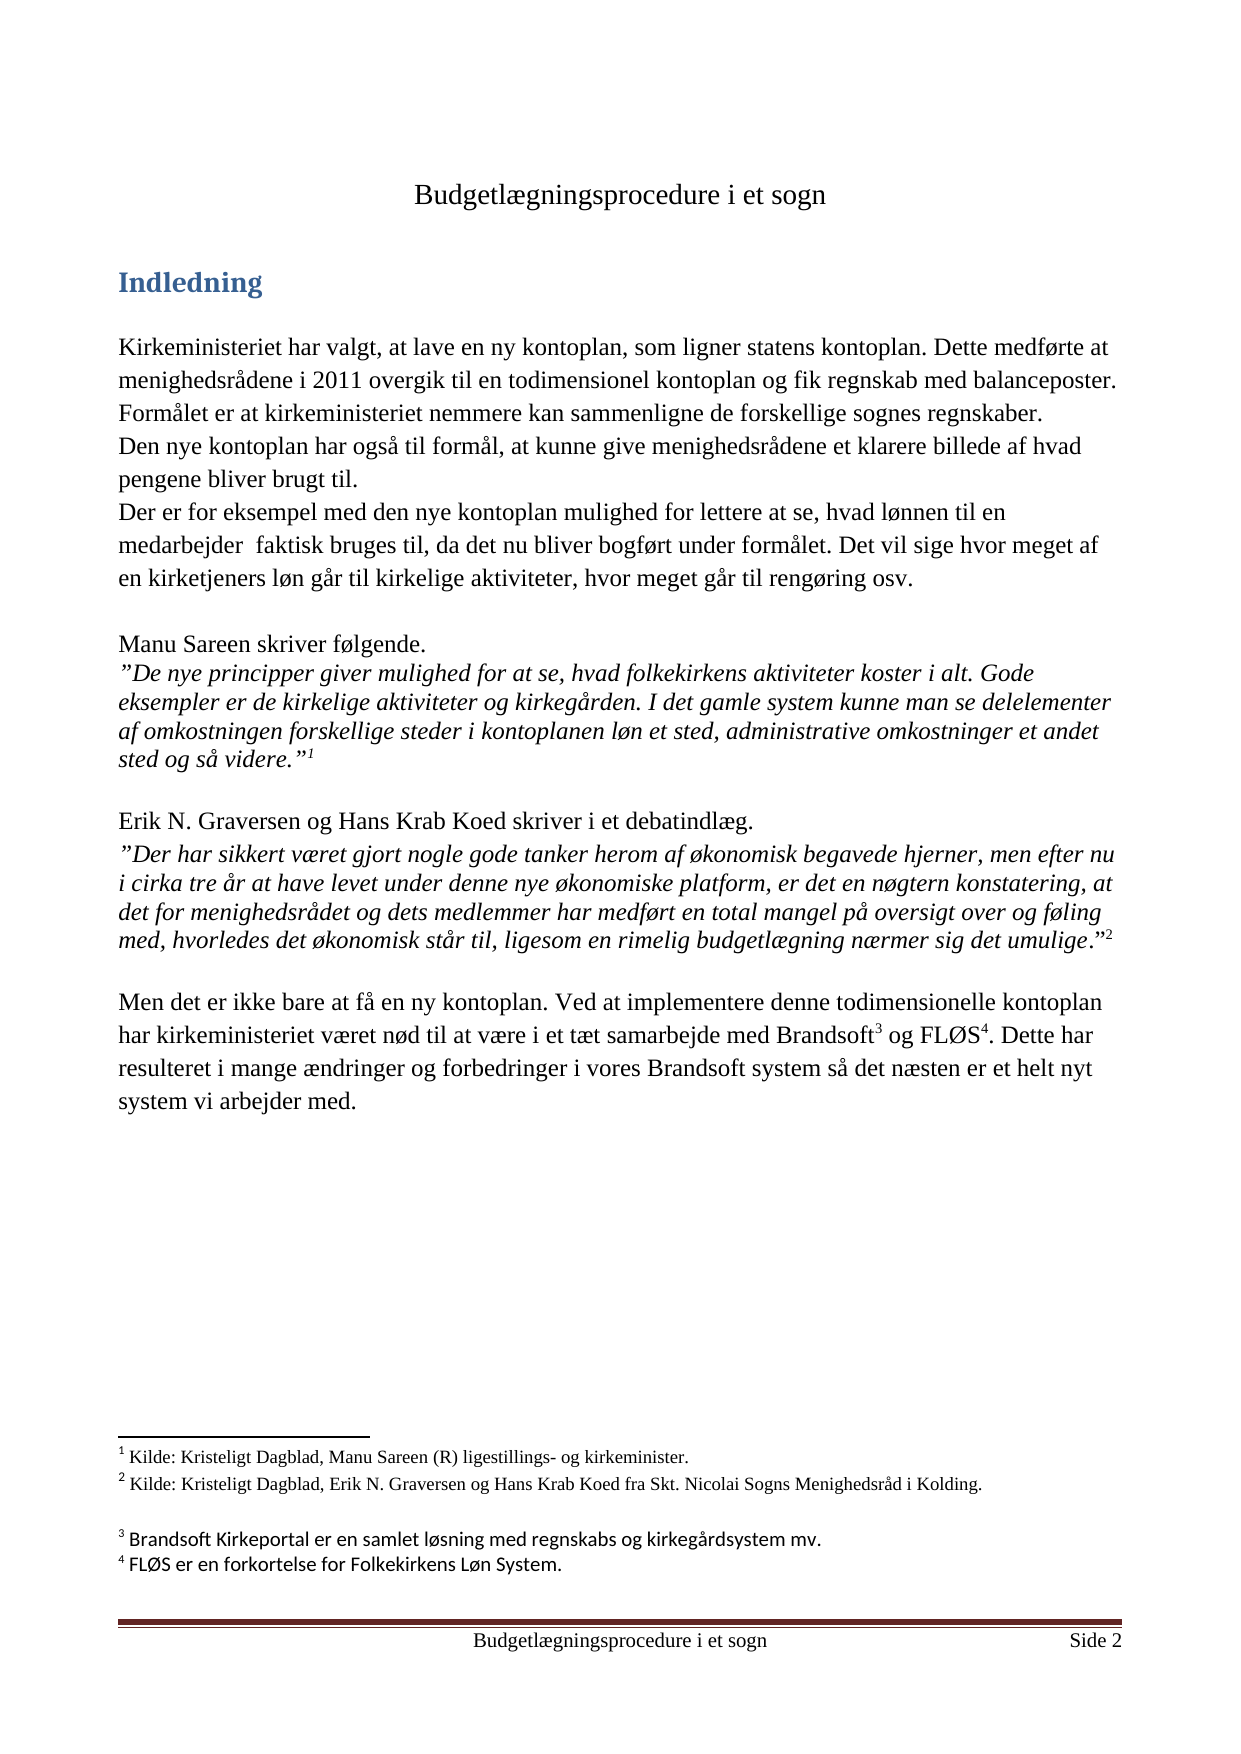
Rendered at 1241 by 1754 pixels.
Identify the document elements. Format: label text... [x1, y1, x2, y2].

text Men det er ikke bare at få en ny kontoplan. Ved at implementere denne todimensionelle kontoplan har kirkeministeriet været nød til at være i et tæt samarbejde med Brandsoft og FLØS. Dette har resulteret i mange ændringer og forbedringer i vores Brandsoft system så det næsten er et helt nyt system vi arbejder med. [118, 987, 1122, 1115]
text ”De nye principper giver mulighed for at se, hvad folkekirkens aktiviteter koster i alt. Gode eksempler er de kirkelige aktiviteter og kirkegården. I det gamle system kunne man se delelementer af omkostningen forskellige steder i kontoplanen løn et sted, administrative omkostninger et andet sted og så videre.” [118, 658, 1122, 773]
text Budgetlægningsprocedure i et sogn [118, 177, 1122, 211]
text Manu Sareen skriver følgende. [118, 629, 1122, 658]
text Erik N. Graversen og Hans Krab Koed skriver i et debatindlæg. [118, 806, 1122, 835]
subtitle Indledning [118, 266, 1122, 299]
text Den nye kontoplan har også til formål, at kunne give menighedsrådene et klarere billede af hvad pengene bliver brugt til. [118, 431, 1122, 493]
text Kirkeministeriet har valgt, at lave en ny kontoplan, som ligner statens kontoplan. Dette medførte at menighedsrådene i 2011 overgik til en todimensionel kontoplan og fik regnskab med balanceposter. Formålet er at kirkeministeriet nemmere kan sammenligne de forskellige sognes regnskaber. [118, 332, 1122, 427]
text Der er for eksempel med den nye kontoplan mulighed for lettere at se, hvad lønnen til en medarbejder faktisk bruges til, da det nu bliver bogført under formålet. Det vil sige hvor meget af en kirketjeners løn går til kirkelige aktiviteter, hvor meget går til rengøring osv. [118, 497, 1122, 592]
text ”Der har sikkert været gjort nogle gode tanker herom af økonomisk begavede hjerner, men efter nu i cirka tre år at have levet under denne nye økonomiske platform, er det en nøgtern konstatering, at det for menighedsrådet og dets medlemmer har medført en total mangel på oversigt over og føling med, hvorledes det økonomisk står til, ligesom en rimelig budgetlægning nærmer sig det umulige.” [118, 839, 1122, 954]
